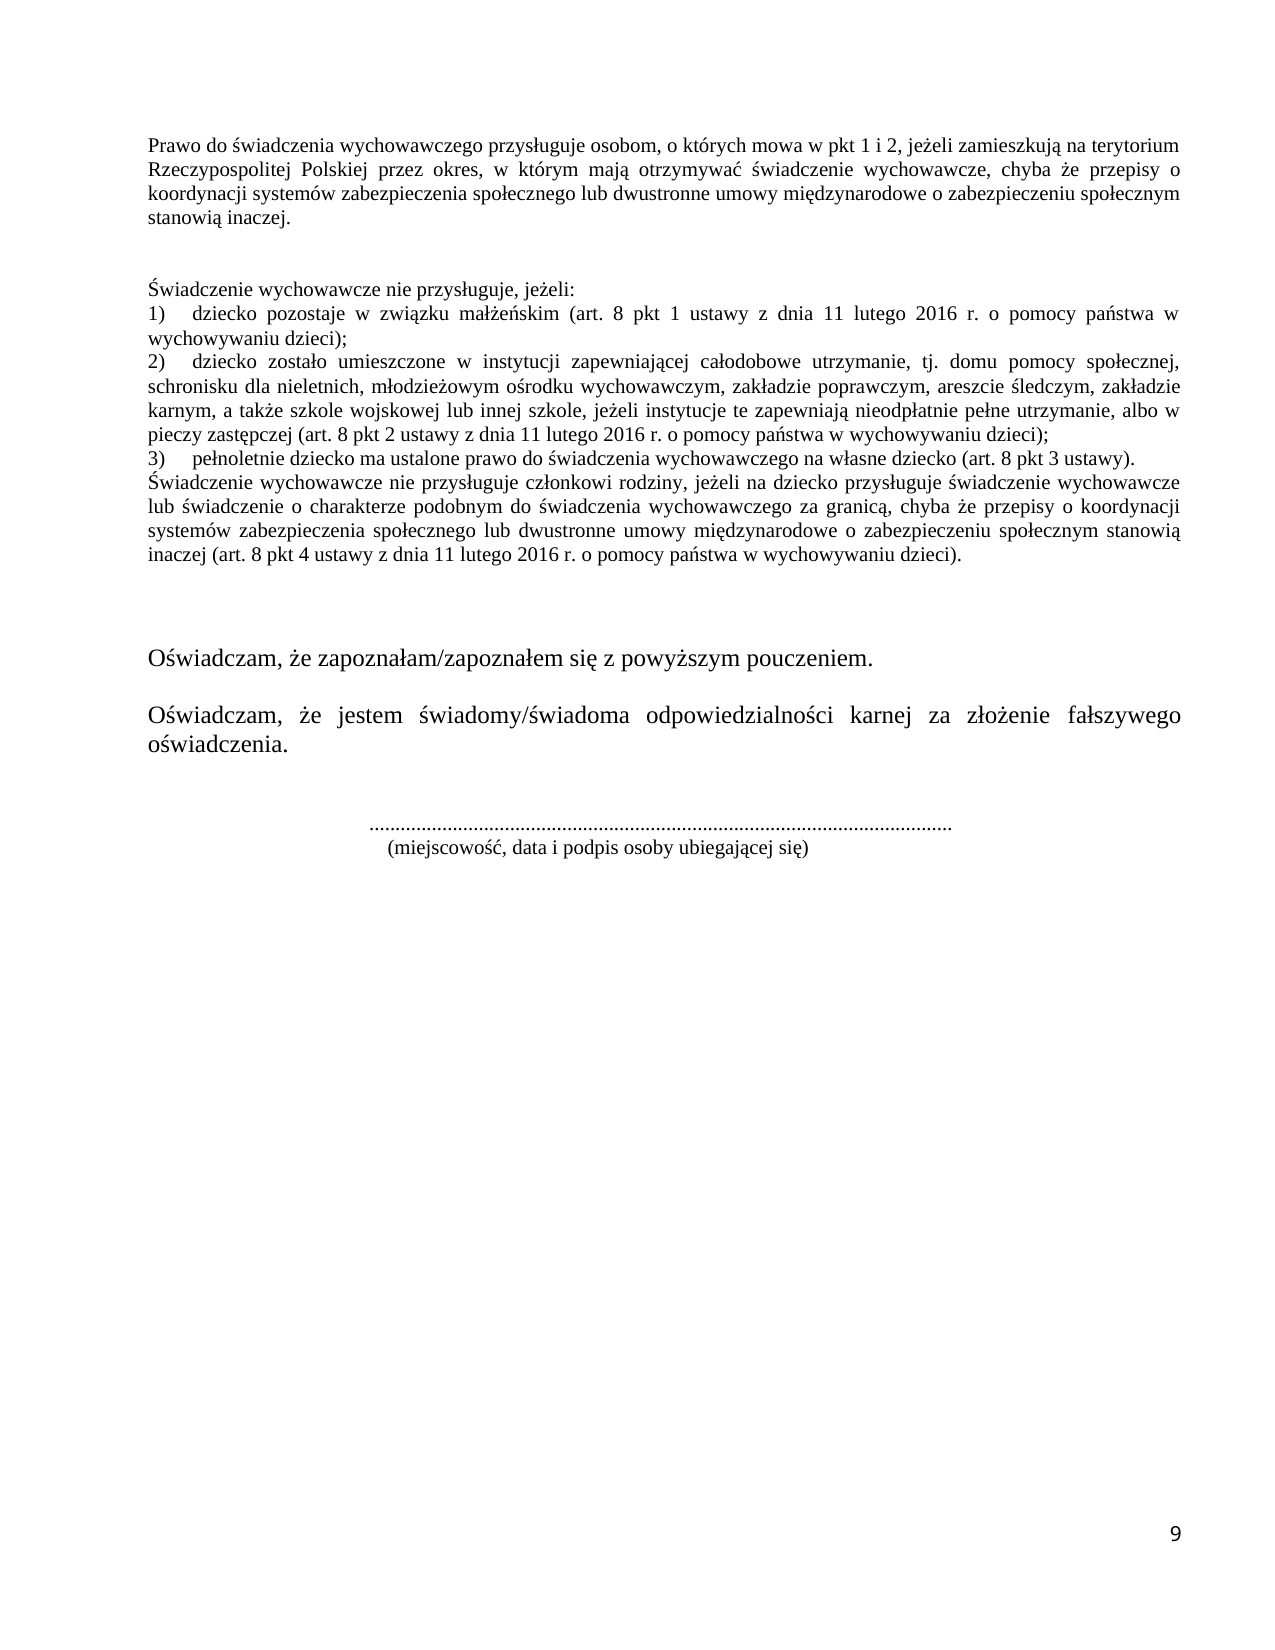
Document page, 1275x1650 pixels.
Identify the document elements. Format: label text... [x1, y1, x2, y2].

text ................................................................................................................ [295, 811, 1181, 835]
text 2) dziecko zostało umieszczone w instytucji zapewniającej całodobowe utrzymanie, tj. domu pomocy społecznej, schronisku dla nieletnich, młodzieżowym ośrodku wychowawczym, zakładzie poprawczym, areszcie śledczym, zakładzie karnym, a także szkole wojskowej lub innej szkole, jeżeli instytucje te zapewniają nieodpłatnie pełne utrzymanie, albo w pieczy zastępczej (art. 8 pkt 2 ustawy z dnia 11 lutego 2016 r. o pomocy państwa w wychowywaniu dzieci); [148, 349, 1181, 446]
text Oświadczam, że jestem świadomy/świadoma odpowiedzialności karnej za złożenie fałszywego oświadczenia. [148, 700, 1181, 758]
text 1) dziecko pozostaje w związku małżeńskim (art. 8 pkt 1 ustawy z dnia 11 lutego 2016 r. o pomocy państwa w wychowywaniu dzieci); [148, 301, 1181, 349]
text Prawo do świadczenia wychowawczego przysługuje osobom, o których mowa w pkt 1 i 2, jeżeli zamieszkują na terytorium Rzeczypospolitej Polskiej przez okres, w którym mają otrzymywać świadczenie wychowawcze, chyba że przepisy o koordynacji systemów zabezpieczenia społecznego lub dwustronne umowy międzynarodowe o zabezpieczeniu społecznym stanowią inaczej. [148, 133, 1181, 229]
text Świadczenie wychowawcze nie przysługuje, jeżeli: [148, 277, 1181, 301]
text (miejscowość, data i podpis osoby ubiegającej się) [148, 835, 1181, 859]
text 3) pełnoletnie dziecko ma ustalone prawo do świadczenia wychowawczego na własne dziecko (art. 8 pkt 3 ustawy). [148, 446, 1181, 470]
text Świadczenie wychowawcze nie przysługuje członkowi rodziny, jeżeli na dziecko przysługuje świadczenie wychowawcze lub świadczenie o charakterze podobnym do świadczenia wychowawczego za granicą, chyba że przepisy o koordynacji systemów zabezpieczenia społecznego lub dwustronne umowy międzynarodowe o zabezpieczeniu społecznym stanowią inaczej (art. 8 pkt 4 ustawy z dnia 11 lutego 2016 r. o pomocy państwa w wychowywaniu dzieci). [148, 470, 1181, 566]
text Oświadczam, że zapoznałam/zapoznałem się z powyższym pouczeniem. [148, 643, 1181, 672]
